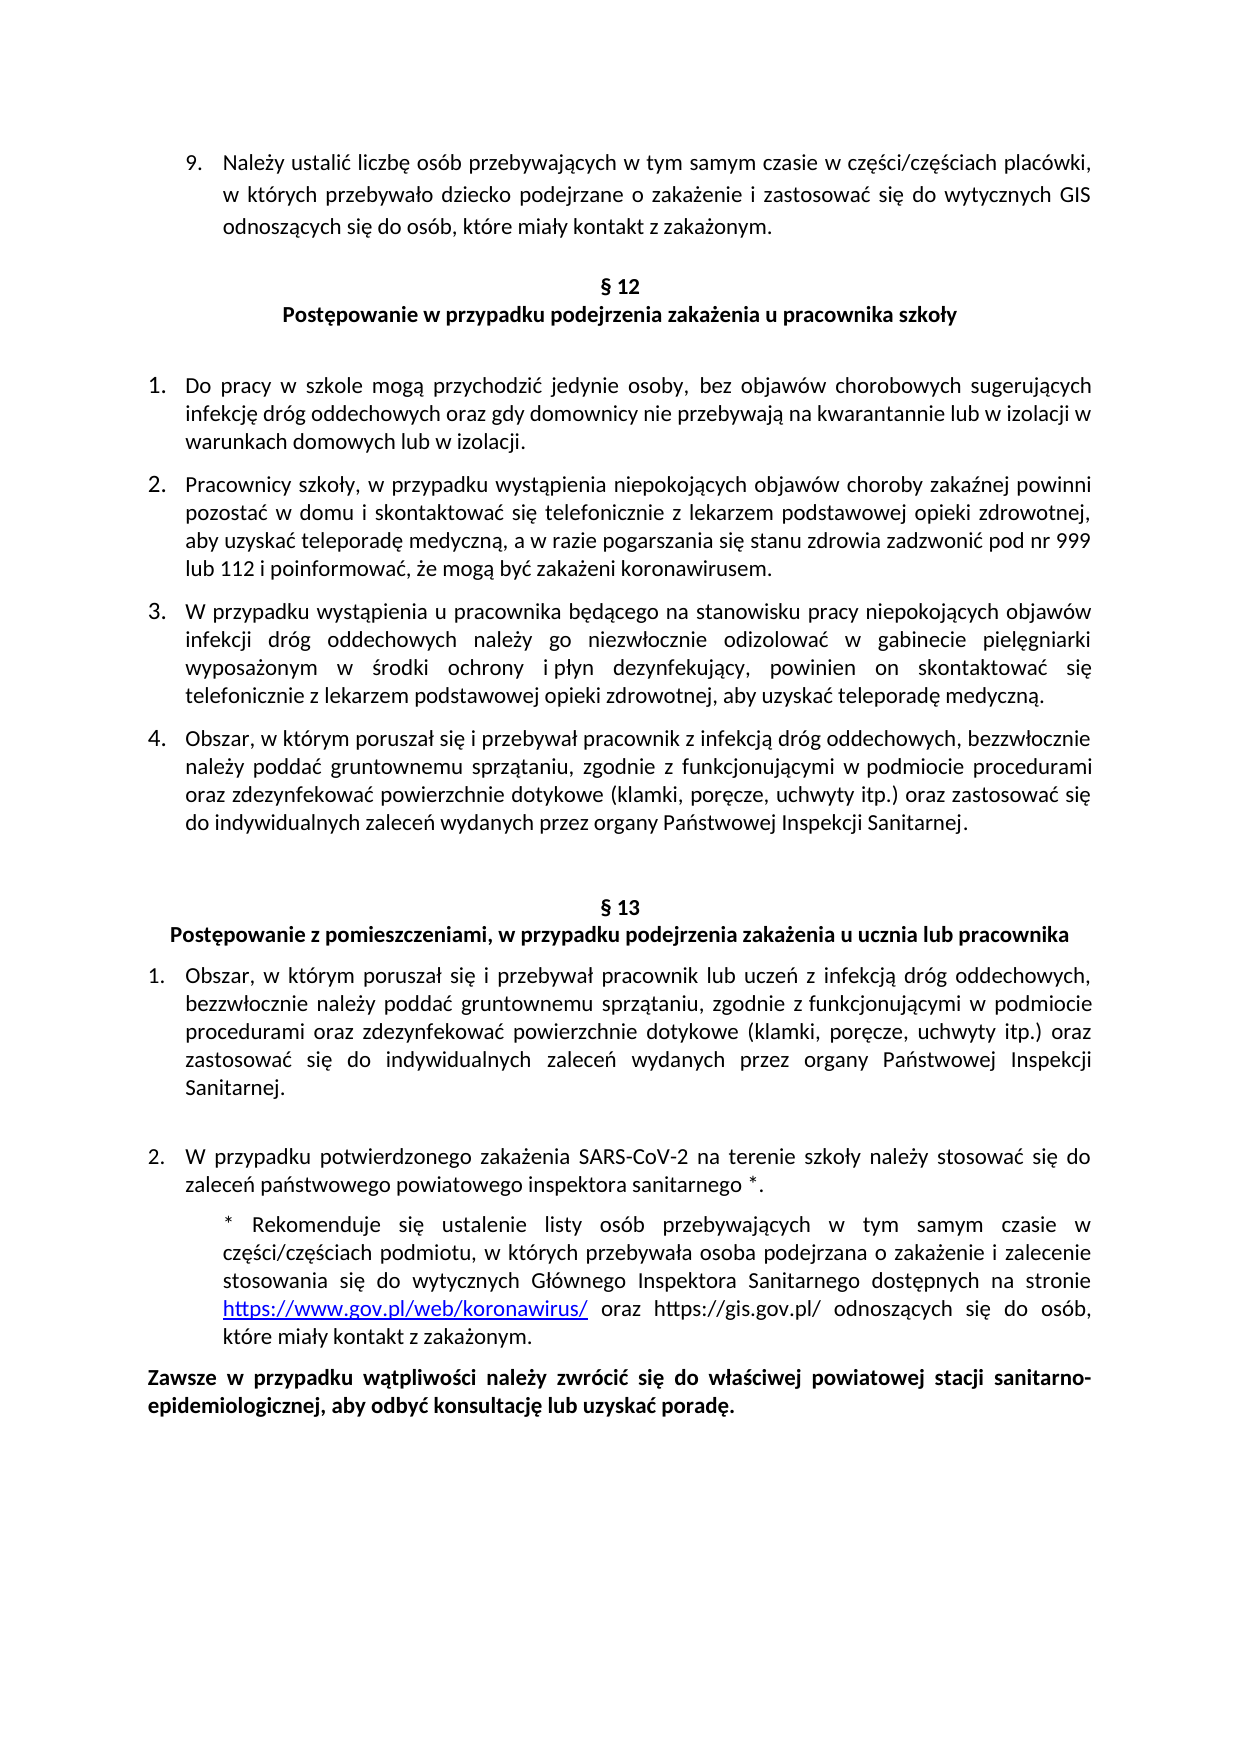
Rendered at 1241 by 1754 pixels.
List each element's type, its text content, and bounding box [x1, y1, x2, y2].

list Obszar, w którym poruszał się i przebywał pracownik z infekcją dróg oddechowych, bezzwłocznie należy poddać gruntownemu sprzątaniu, zgodnie z funkcjonującymi w podmiocie procedurami oraz zdezynfekować powierzchnie dotykowe (klamki, poręcze, uchwyty itp.) oraz zastosować się do indywidualnych zaleceń wydanych przez organy Państwowej Inspekcji Sanitarnej. [148, 722, 1093, 837]
list Do pracy w szkole mogą przychodzić jedynie osoby, bez objawów chorobowych sugerujących infekcję dróg oddechowych oraz gdy domownicy nie przebywają na kwarantannie lub w izolacji w warunkach domowych lub w izolacji. [148, 369, 1093, 455]
text Zawsze w przypadku wątpliwości należy zwrócić się do właściwej powiatowej stacji sanitarno-epidemiologicznej, aby odbyć konsultację lub uzyskać poradę. [148, 1363, 1093, 1419]
text * Rekomenduje się ustalenie listy osób przebywających w tym samym czasie w części/częściach podmiotu, w których przebywała osoba podejrzana o zakażenie i zalecenie stosowania się do wytycznych Głównego Inspektora Sanitarnego dostępnych na stronie https://www.gov.pl/web/koronawirus/ oraz https://gis.gov.pl/ odnoszących się do osób, które miały kontakt z zakażonym. [223, 1210, 1093, 1350]
text Postępowanie z pomieszczeniami, w przypadku podejrzenia zakażenia u ucznia lub pracownika [148, 921, 1093, 949]
text § 13 [148, 893, 1093, 921]
list Pracownicy szkoły, w przypadku wystąpienia niepokojących objawów choroby zakaźnej powinni pozostać w domu i skontaktować się telefonicznie z lekarzem podstawowej opieki zdrowotnej, aby uzyskać teleporadę medyczną, a w razie pogarszania się stanu zdrowia zadzwonić pod nr 999 lub 112 i poinformować, że mogą być zakażeni koronawirusem. [148, 468, 1093, 582]
list Należy ustalić liczbę osób przebywających w tym samym czasie w części/częściach placówki, w których przebywało dziecko podejrzane o zakażenie i zastosować się do wytycznych GIS odnoszących się do osób, które miały kontakt z zakażonym. [185, 148, 1093, 240]
list Obszar, w którym poruszał się i przebywał pracownik lub uczeń z infekcją dróg oddechowych, bezzwłocznie należy poddać gruntownemu sprzątaniu, zgodnie z funkcjonującymi w podmiocie procedurami oraz zdezynfekować powierzchnie dotykowe (klamki, poręcze, uchwyty itp.) oraz zastosować się do indywidualnych zaleceń wydanych przez organy Państwowej Inspekcji Sanitarnej. [148, 961, 1093, 1101]
list W przypadku wystąpienia u pracownika będącego na stanowisku pracy niepokojących objawów infekcji dróg oddechowych należy go niezwłocznie odizolować w gabinecie pielęgniarki wyposażonym w środki ochrony i płyn dezynfekujący, powinien on skontaktować się telefonicznie z lekarzem podstawowej opieki zdrowotnej, aby uzyskać teleporadę medyczną. [148, 595, 1093, 709]
list W przypadku potwierdzonego zakażenia SARS-CoV-2 na terenie szkoły należy stosować się do zaleceń państwowego powiatowego inspektora sanitarnego *. [148, 1142, 1093, 1198]
text Postępowanie w przypadku podejrzenia zakażenia u pracownika szkoły [148, 300, 1093, 328]
text § 12 [148, 272, 1093, 300]
